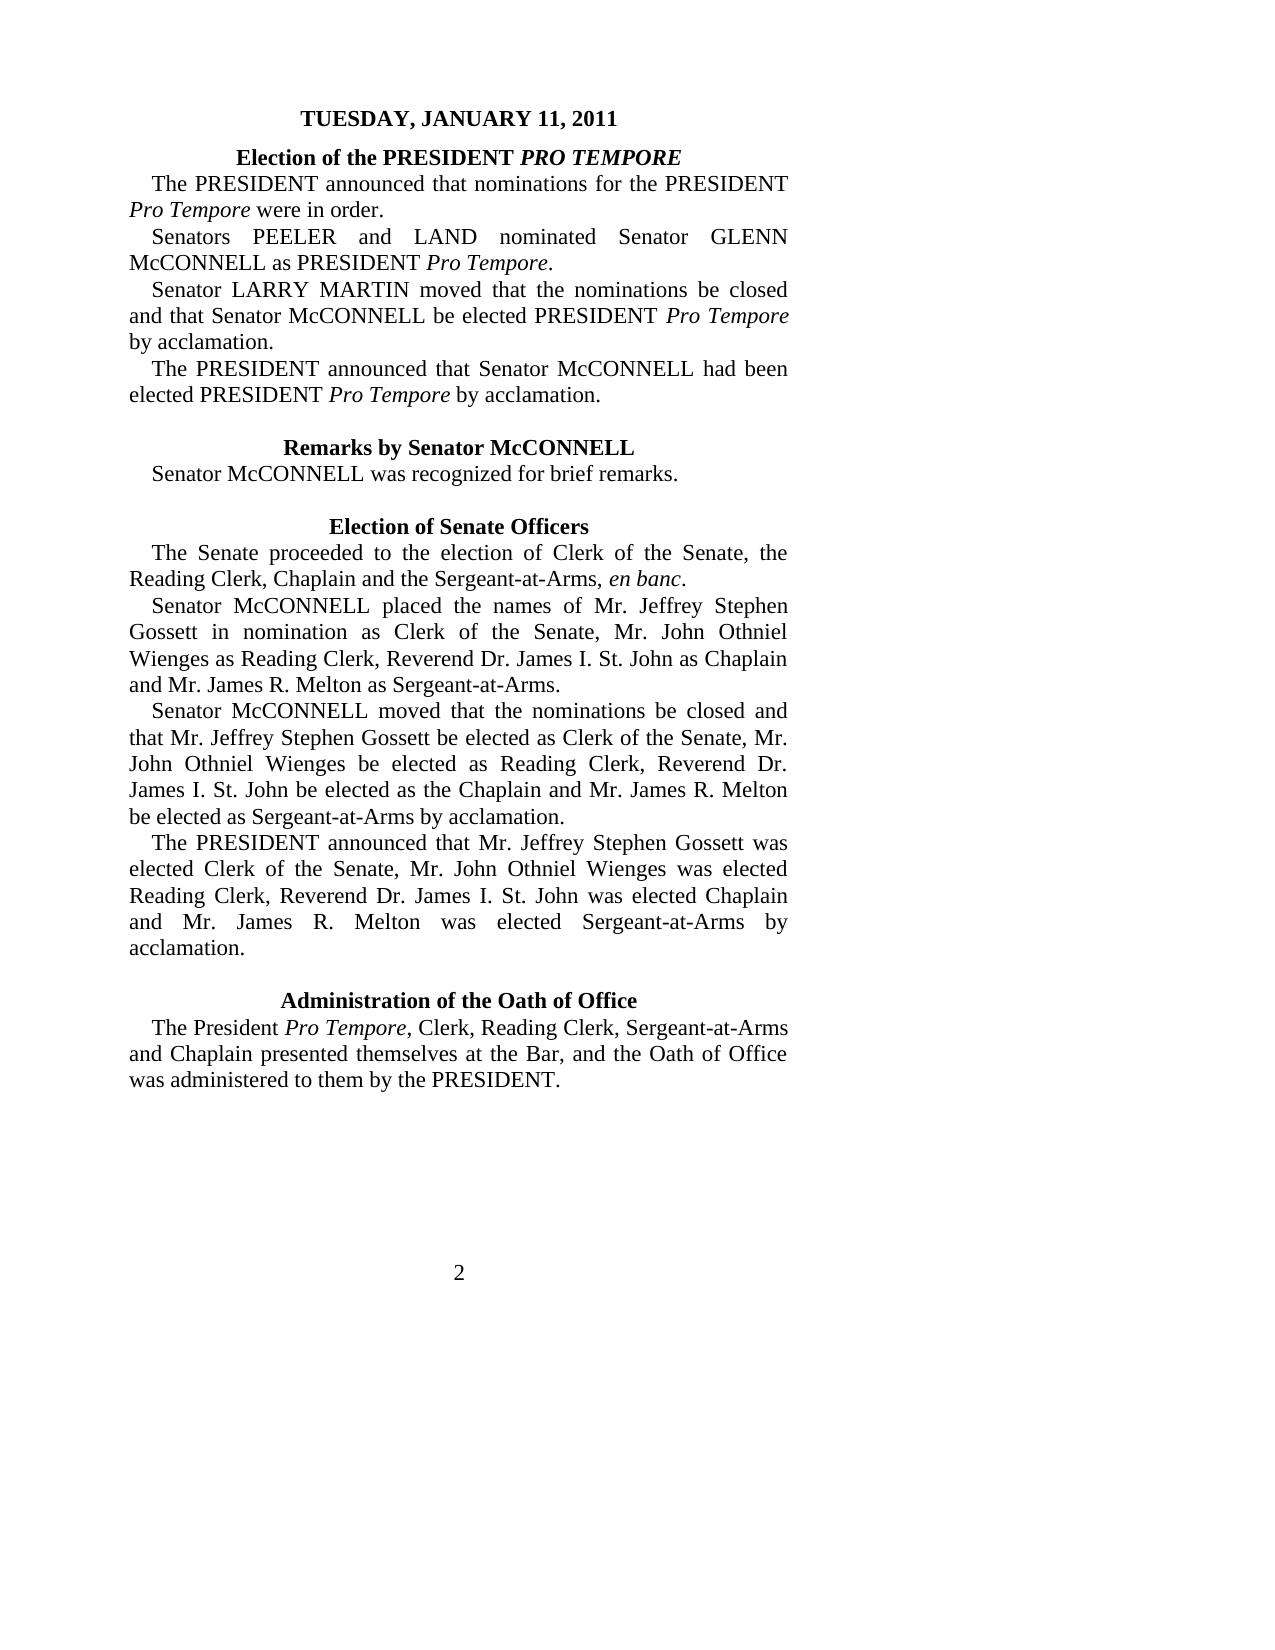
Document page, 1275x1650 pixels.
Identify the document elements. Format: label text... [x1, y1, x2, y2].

text Senators PEELER and LAND nominated Senator GLENN McCONNELL as PRESIDENT Pro Tempore. [129, 223, 789, 276]
text The PRESIDENT announced that Senator McCONNELL had been elected PRESIDENT Pro Tempore by acclamation. [129, 355, 789, 407]
text The PRESIDENT announced that Mr. Jeffrey Stephen Gossett was elected Clerk of the Senate, Mr. John Othniel Wienges was elected Reading Clerk, Reverend Dr. James I. St. John was elected Chaplain and Mr. James R. Melton was elected Sergeant-at-Arms by acclamation. [129, 829, 789, 961]
text Senator McCONNELL was recognized for brief remarks. [129, 460, 789, 486]
text Administration of the Oath of Office [129, 987, 789, 1013]
text Senator LARRY MARTIN moved that the nominations be closed and that Senator McCONNELL be elected PRESIDENT Pro Tempore by acclamation. [129, 276, 789, 355]
text The Senate proceeded to the election of Clerk of the Senate, the Reading Clerk, Chaplain and the Sergeant-at-Arms, en banc. [129, 539, 789, 592]
text The President Pro Tempore, Clerk, Reading Clerk, Sergeant-at-Arms and Chaplain presented themselves at the Bar, and the Oath of Office was administered to them by the PRESIDENT. [129, 1013, 789, 1093]
text Election of Senate Officers [129, 513, 789, 539]
text Senator McCONNELL placed the names of Mr. Jeffrey Stephen Gossett in nomination as Clerk of the Senate, Mr. John Othniel Wienges as Reading Clerk, Reverend Dr. James I. St. John as Chaplain and Mr. James R. Melton as Sergeant-at-Arms. [129, 592, 789, 697]
text The PRESIDENT announced that nominations for the PRESIDENT Pro Tempore were in order. [129, 170, 789, 223]
text Remarks by Senator McCONNELL [129, 434, 789, 460]
text Senator McCONNELL moved that the nominations be closed and that Mr. Jeffrey Stephen Gossett be elected as Clerk of the Senate, Mr. John Othniel Wienges be elected as Reading Clerk, Reverend Dr. James I. St. John be elected as the Chaplain and Mr. James R. Melton be elected as Sergeant-at-Arms by acclamation. [129, 697, 789, 829]
text Election of the PRESIDENT PRO TEMPORE [129, 144, 789, 170]
